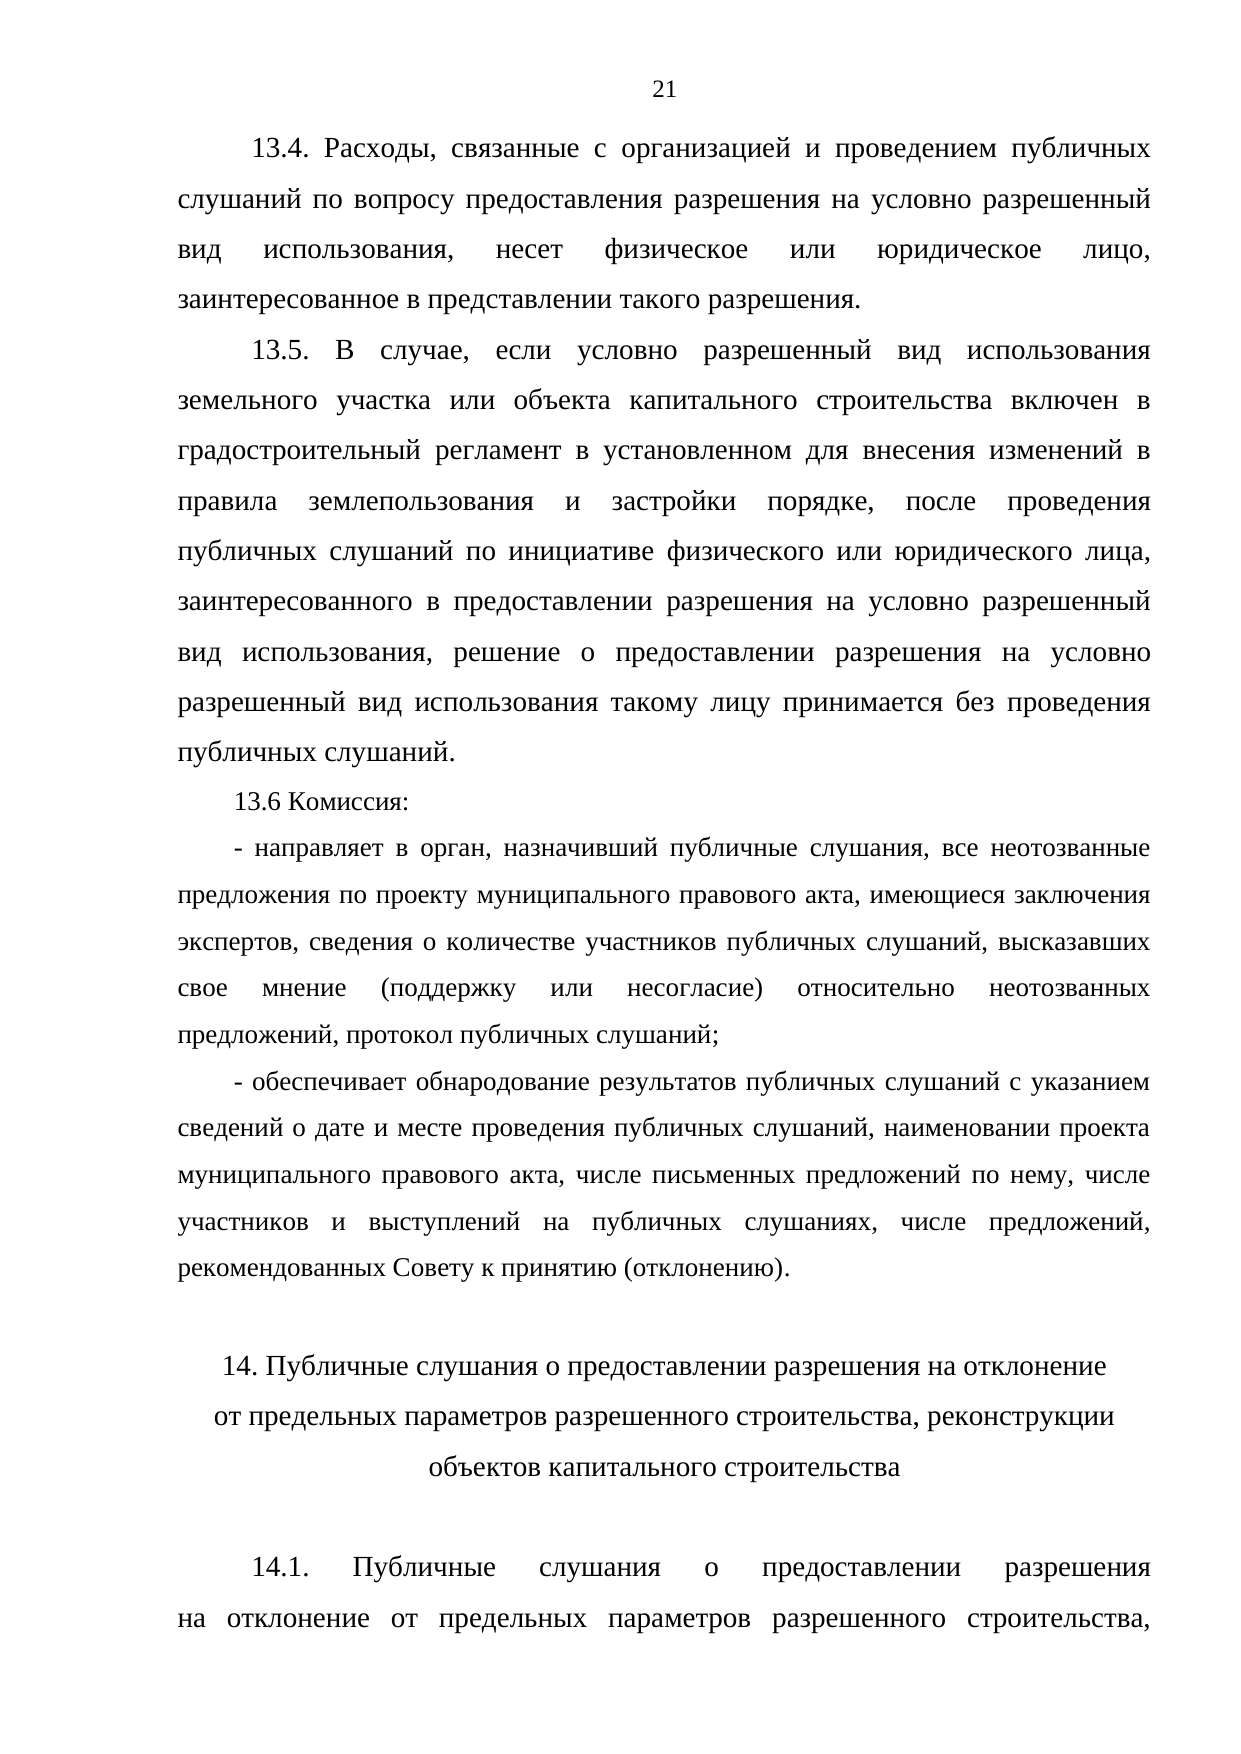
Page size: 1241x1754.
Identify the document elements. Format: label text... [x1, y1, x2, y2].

text - обеспечивает обнародование результатов публичных слушаний с указанием сведений о дате и месте проведения публичных слушаний, наименовании проекта муниципального правового акта, числе письменных предложений по нему, числе участников и выступлений на публичных слушаниях, числе предложений, рекомендованных Совету к принятию (отклонению). [177, 1064, 1152, 1282]
text 13.5. В случае, если условно разрешенный вид использования земельного участка или объекта капитального строительства включен в градостроительный регламент в установленном для внесения изменений в правила землепользования и застройки порядке, после проведения публичных слушаний по инициативе физического или юридического лица, заинтересованного в предоставлении разрешения на условно разрешенный вид использования, решение о предоставлении разрешения на условно разрешенный вид использования такому лицу принимается без проведения публичных слушаний. [177, 332, 1152, 768]
text от предельных параметров разрешенного строительства, реконструкции объектов капитального строительства [177, 1398, 1152, 1482]
text - направляет в орган, назначивший публичные слушания, все неотозванные предложения по проекту муниципального правового акта, имеющиеся заключения экспертов, сведения о количестве участников публичных слушаний, высказавших свое мнение (поддержку или несогласие) относительно неотозванных предложений, протокол публичных слушаний; [177, 831, 1152, 1049]
text 13.6 Комиссия: [177, 784, 1152, 816]
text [177, 1549, 1152, 1633]
text 14. Публичные слушания о предоставлении разрешения на отклонение [177, 1348, 1152, 1382]
text 13.4. Расходы, связанные с организацией и проведением публичных слушаний по вопросу предоставления разрешения на условно разрешенный вид использования, несет физическое или юридическое лицо, заинтересованное в представлении такого разрешения. [177, 131, 1152, 315]
